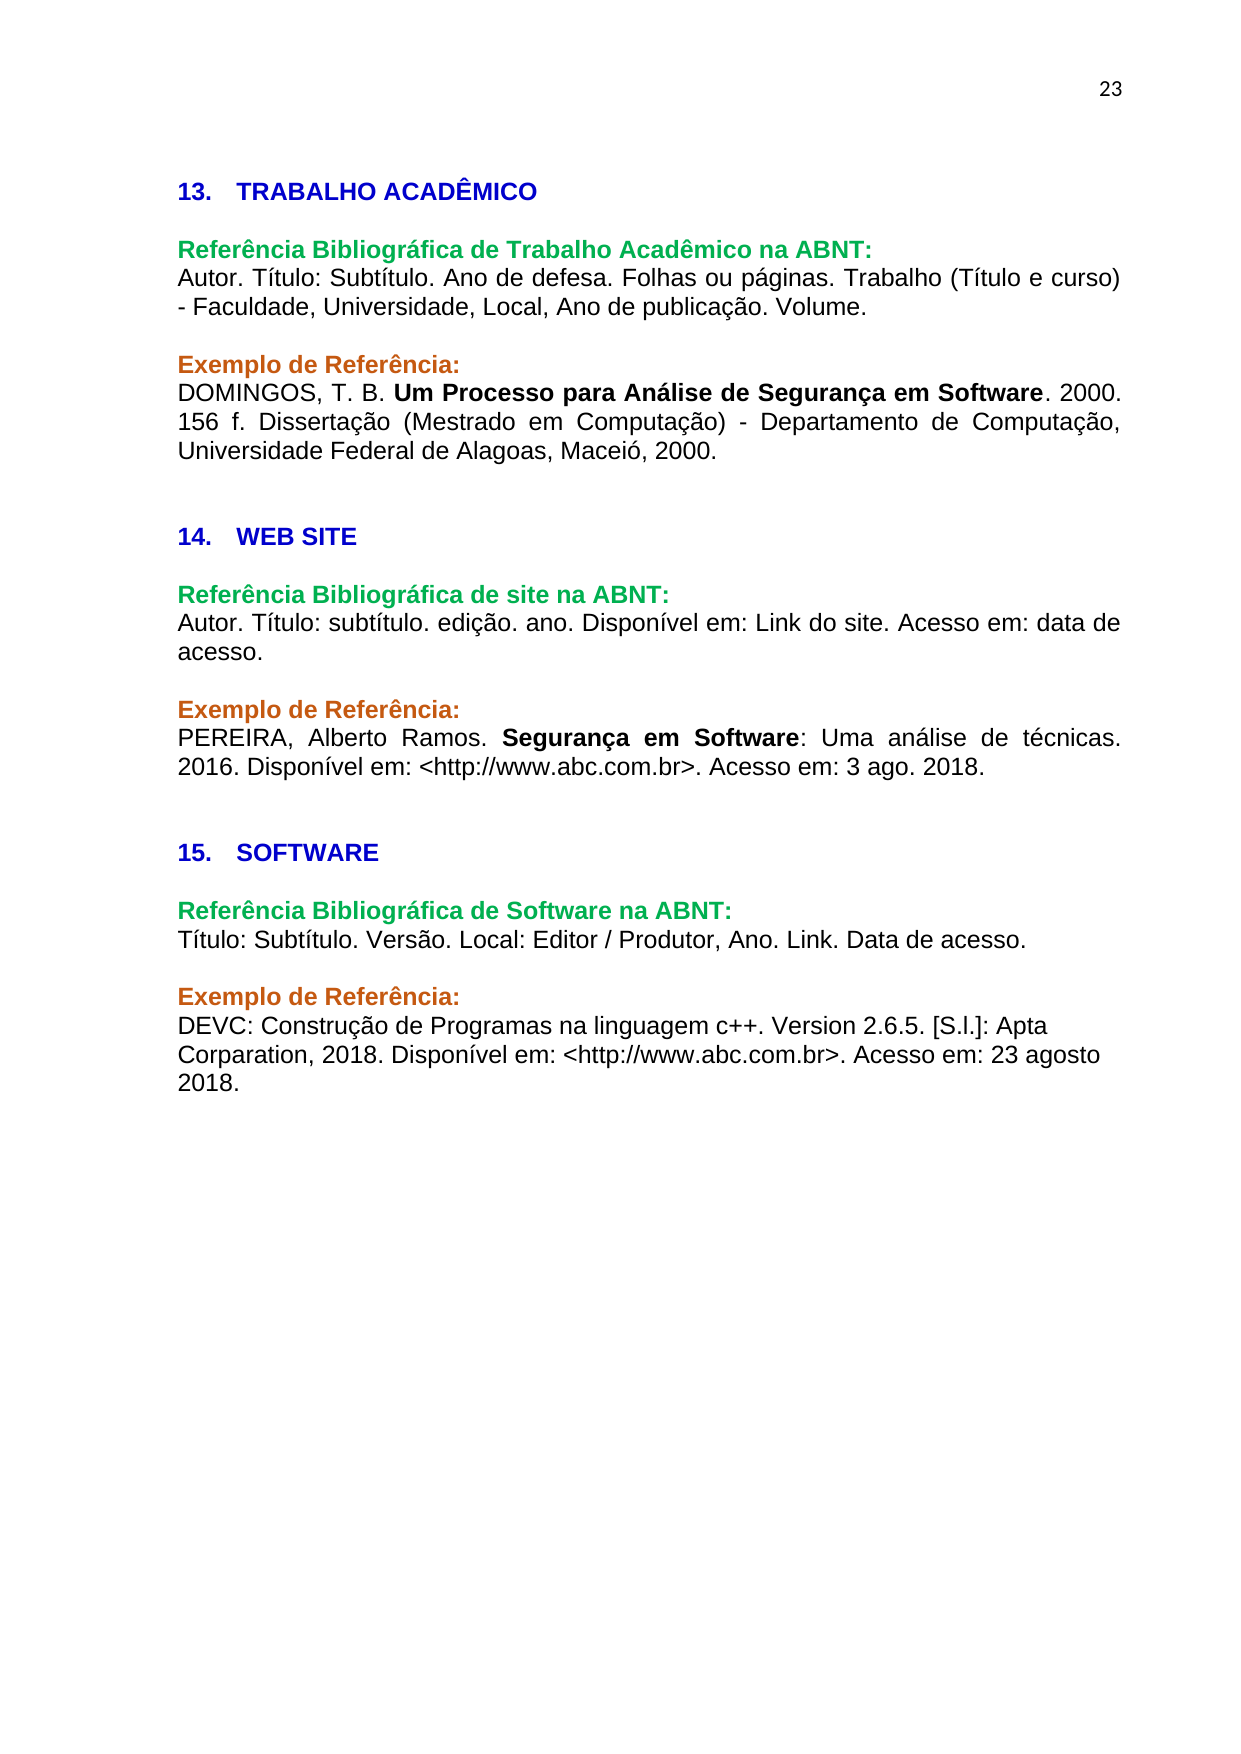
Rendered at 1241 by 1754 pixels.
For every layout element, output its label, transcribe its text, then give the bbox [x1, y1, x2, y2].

list SOFTWARE [177, 838, 1122, 867]
list TRABALHO ACADÊMICO [177, 177, 1122, 206]
text Título: Subtítulo. Versão. Local: Editor / Produtor, Ano. Link. Data de acesso. [177, 925, 1122, 953]
text Referência Bibliográfica de site na ABNT: [177, 580, 1122, 608]
text Exemplo de Referência: [177, 982, 1122, 1011]
text PEREIRA, Alberto Ramos. Segurança em Software: Uma análise de técnicas. 2016. Disponível em: <http://www.abc.com.br>. Acesso em: 3 ago. 2018. [177, 723, 1122, 781]
text Exemplo de Referência: [177, 350, 1122, 378]
text DEVC: Construção de Programas na linguagem c++. Version 2.6.5. [S.l.]: Apta Corparation, 2018. Disponível em: <http://www.abc.com.br>. Acesso em: 23 agosto 2018. [177, 1011, 1122, 1097]
text Autor. Título: Subtítulo. Ano de defesa. Folhas ou páginas. Trabalho (Título e curso) - Faculdade, Universidade, Local, Ano de publicação. Volume. [177, 263, 1122, 321]
list WEB SITE [177, 522, 1122, 551]
text DOMINGOS, T. B. Um Processo para Análise de Segurança em Software. 2000. 156 f. Dissertação (Mestrado em Computação) - Departamento de Computação, Universidade Federal de Alagoas, Maceió, 2000. [177, 378, 1122, 465]
text Exemplo de Referência: [177, 695, 1122, 723]
text Referência Bibliográfica de Software na ABNT: [177, 896, 1122, 925]
text Autor. Título: subtítulo. edição. ano. Disponível em: Link do site. Acesso em: data de acesso. [177, 608, 1122, 666]
text Referência Bibliográfica de Trabalho Acadêmico na ABNT: [177, 235, 1122, 263]
